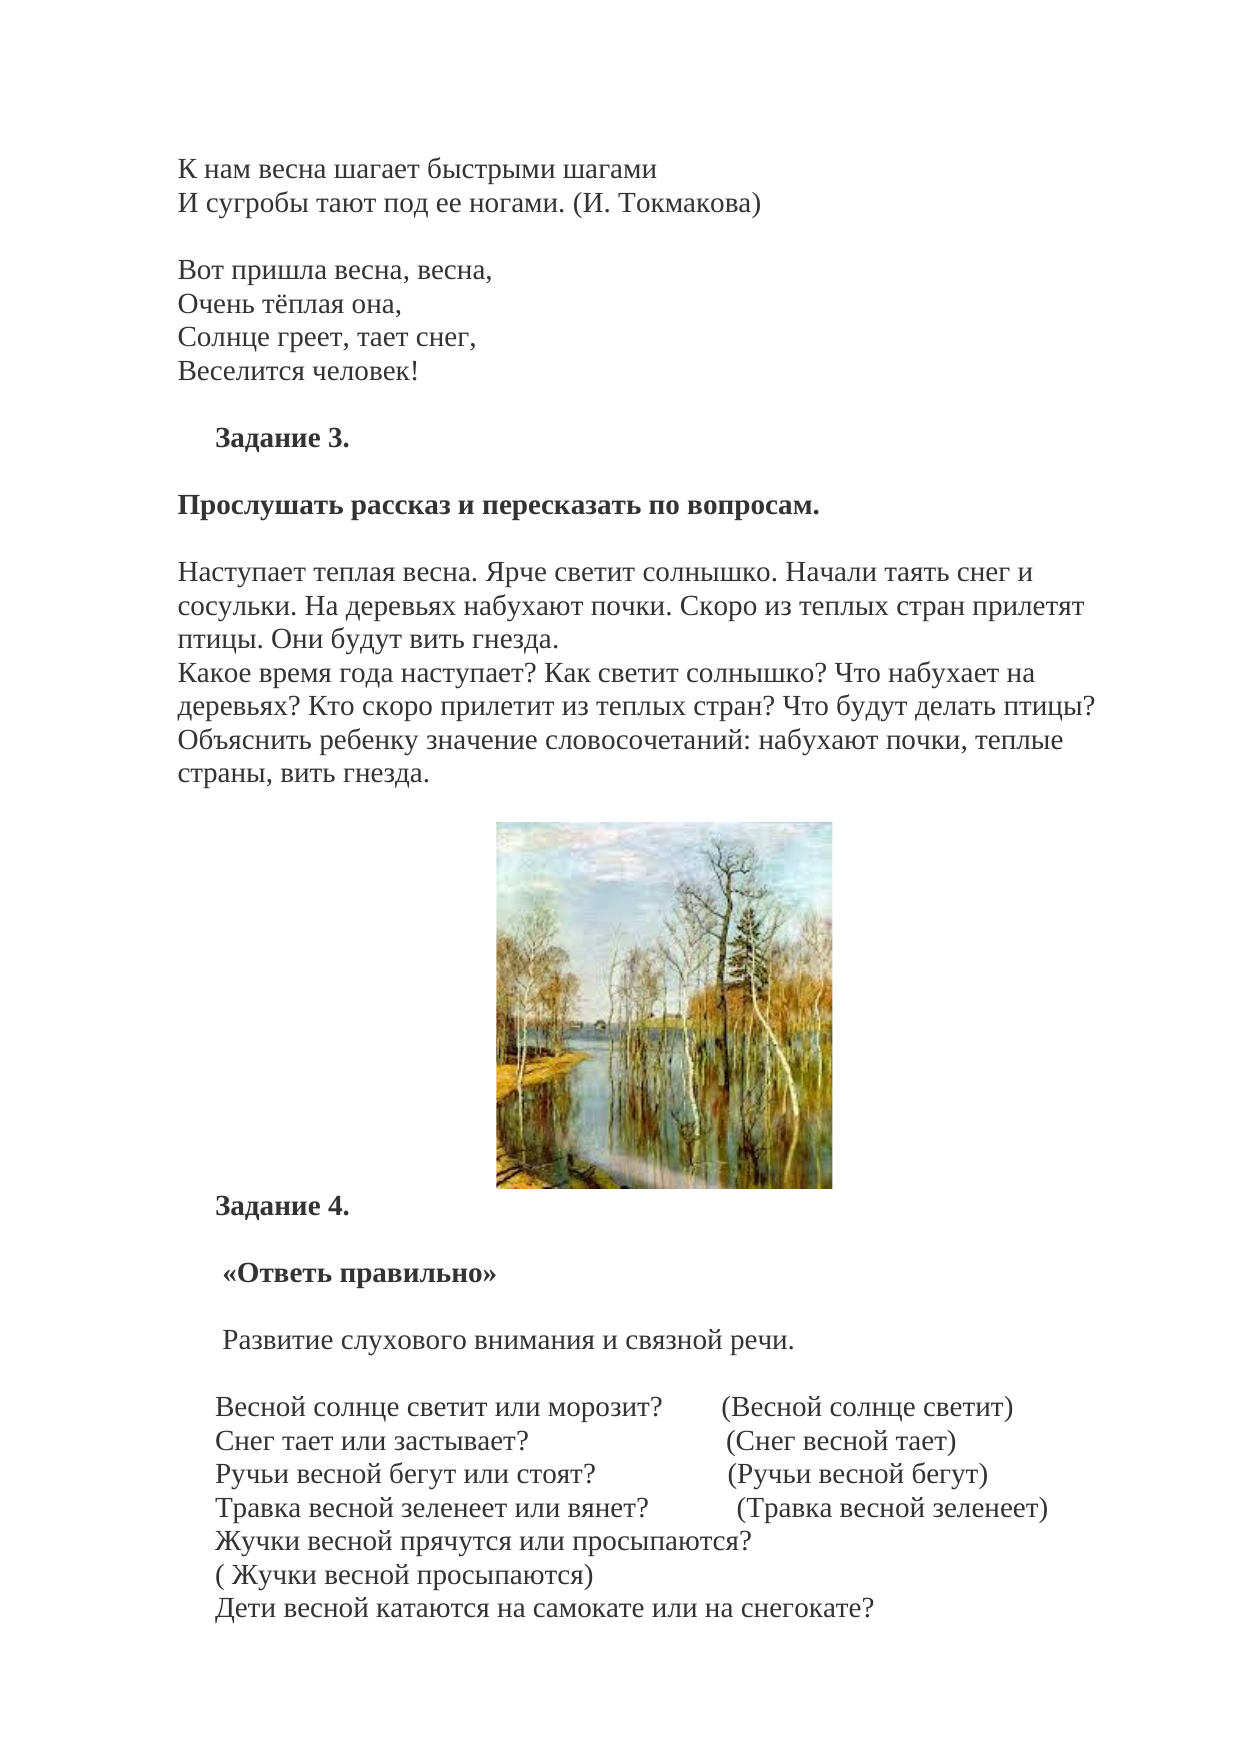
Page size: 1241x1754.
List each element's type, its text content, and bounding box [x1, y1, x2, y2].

text Жучки весной прячутся или просыпаются? [177, 1523, 1152, 1557]
text К нам весна шагает быстрыми шагами [177, 152, 1152, 185]
text «Ответь правильно» [177, 1255, 1152, 1289]
text Снег тает или застывает? (Снег весной тает) [177, 1423, 1152, 1456]
text Травка весной зеленеет или вянет? (Травка весной зеленеет) [177, 1490, 1152, 1523]
text ( Жучки весной просыпаются) [177, 1557, 1152, 1591]
text Очень тёплая она, [177, 286, 1152, 319]
text Прослушать рассказ и пересказать по вопросам. [177, 487, 1152, 521]
text Ручьи весной бегут или стоят? (Ручьи весной бегут) [177, 1456, 1152, 1490]
text Наступает теплая весна. Ярче светит солнышко. Начали таять снег и сосульки. На деревьях набухают почки. Скоро из теплых стран прилетят птицы. Они будут вить гнезда. [177, 554, 1152, 655]
text Дети весной катаются на самокате или на снегокате? [177, 1591, 1152, 1624]
picture [496, 822, 833, 1189]
text И сугробы тают под ее ногами. (И. Токмакова) [177, 185, 1152, 219]
text Развитие слухового внимания и связной речи. [177, 1322, 1152, 1356]
text Объяснить ребенку значение словосочетаний: набухают почки, теплые страны, вить гнезда. [177, 722, 1152, 789]
text Задание 3. [177, 420, 1152, 453]
text Задание 4. [177, 1188, 1152, 1222]
text Весной солнце светит или морозит? (Весной солнце светит) [177, 1389, 1152, 1423]
text Какое время года наступает? Как светит солнышко? Что набухает на деревьях? Кто скоро прилетит из теплых стран? Что будут делать птицы? [177, 655, 1152, 722]
text Веселится человек! [177, 353, 1152, 386]
text Солнце греет, тает снег, [177, 319, 1152, 353]
text Вот пришла весна, весна, [177, 252, 1152, 286]
